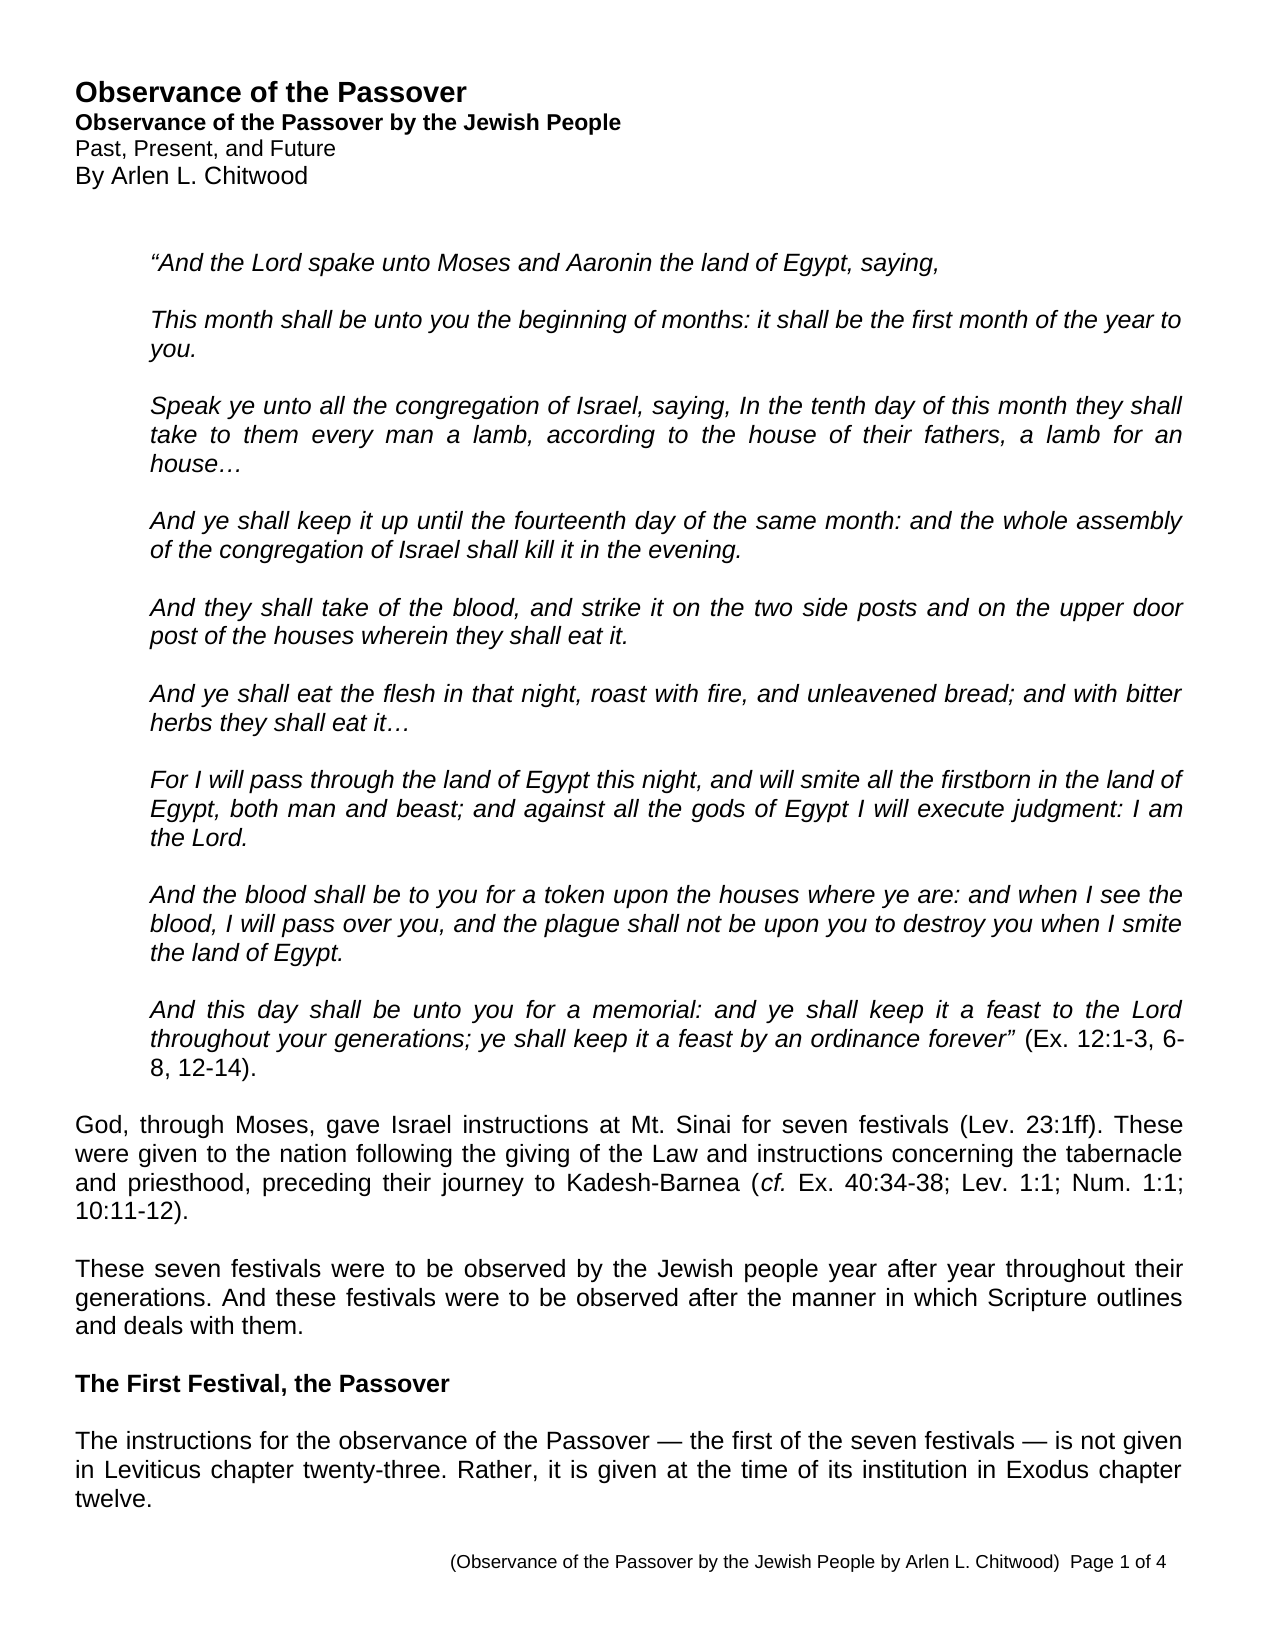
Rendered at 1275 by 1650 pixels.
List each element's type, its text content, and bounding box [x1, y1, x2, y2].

text Past, Present, and Future [75, 135, 1185, 161]
text Observance of the Passover by the Jewish People [75, 108, 1185, 135]
text And the blood shall be to you for a token upon the houses where ye are: and when I see the blood, I will pass over you, and the plague shall not be upon you to destroy you when I smite the land of Egypt. [150, 880, 1185, 966]
text By Arlen L. Chitwood [75, 161, 1185, 190]
text This month shall be unto you the beginning of months: it shall be the first month of the year to you. [150, 305, 1185, 362]
text And this day shall be unto you for a memorial: and ye shall keep it a feast to the Lord throughout your generations; ye shall keep it a feast by an ordinance forever” (Ex. 12:1-3, 6-8, 12-14). [150, 995, 1185, 1081]
text God, through Moses, gave Israel instructions at Mt. Sinai for seven festivals (Lev. 23:1ff). These were given to the nation following the giving of the Law and instructions concerning the tabernacle and priesthood, preceding their journey to Kadesh-Barnea (cf. Ex. 40:34-38; Lev. 1:1; Num. 1:1; 10:11-12). [75, 1110, 1185, 1225]
text These seven festivals were to be observed by the Jewish people year after year throughout their generations. And these festivals were to be observed after the manner in which Scripture outlines and deals with them. [75, 1254, 1185, 1340]
text “And the Lord spake unto Moses and Aaronin the land of Egypt, saying, [150, 247, 1185, 276]
text Observance of the Passover [75, 75, 1185, 108]
text The First Festival, the Passover [75, 1369, 1185, 1397]
text And ye shall eat the flesh in that night, roast with fire, and unleavened bread; and with bitter herbs they shall eat it… [150, 679, 1185, 736]
text For I will pass through the land of Egypt this night, and will smite all the firstborn in the land of Egypt, both man and beast; and against all the gods of Egypt I will execute judgment: I am the Lord. [150, 765, 1185, 851]
text And ye shall keep it up until the fourteenth day of the same month: and the whole assembly of the congregation of Israel shall kill it in the evening. [150, 506, 1185, 564]
text The instructions for the observance of the Passover — the first of the seven festivals — is not given in Leviticus chapter twenty-three. Rather, it is given at the time of its institution in Exodus chapter twelve. [75, 1426, 1185, 1512]
text And they shall take of the blood, and strike it on the two side posts and on the upper door post of the houses wherein they shall eat it. [150, 592, 1185, 650]
text Speak ye unto all the congregation of Israel, saying, In the tenth day of this month they shall take to them every man a lamb, according to the house of their fathers, a lamb for an house… [150, 391, 1185, 477]
